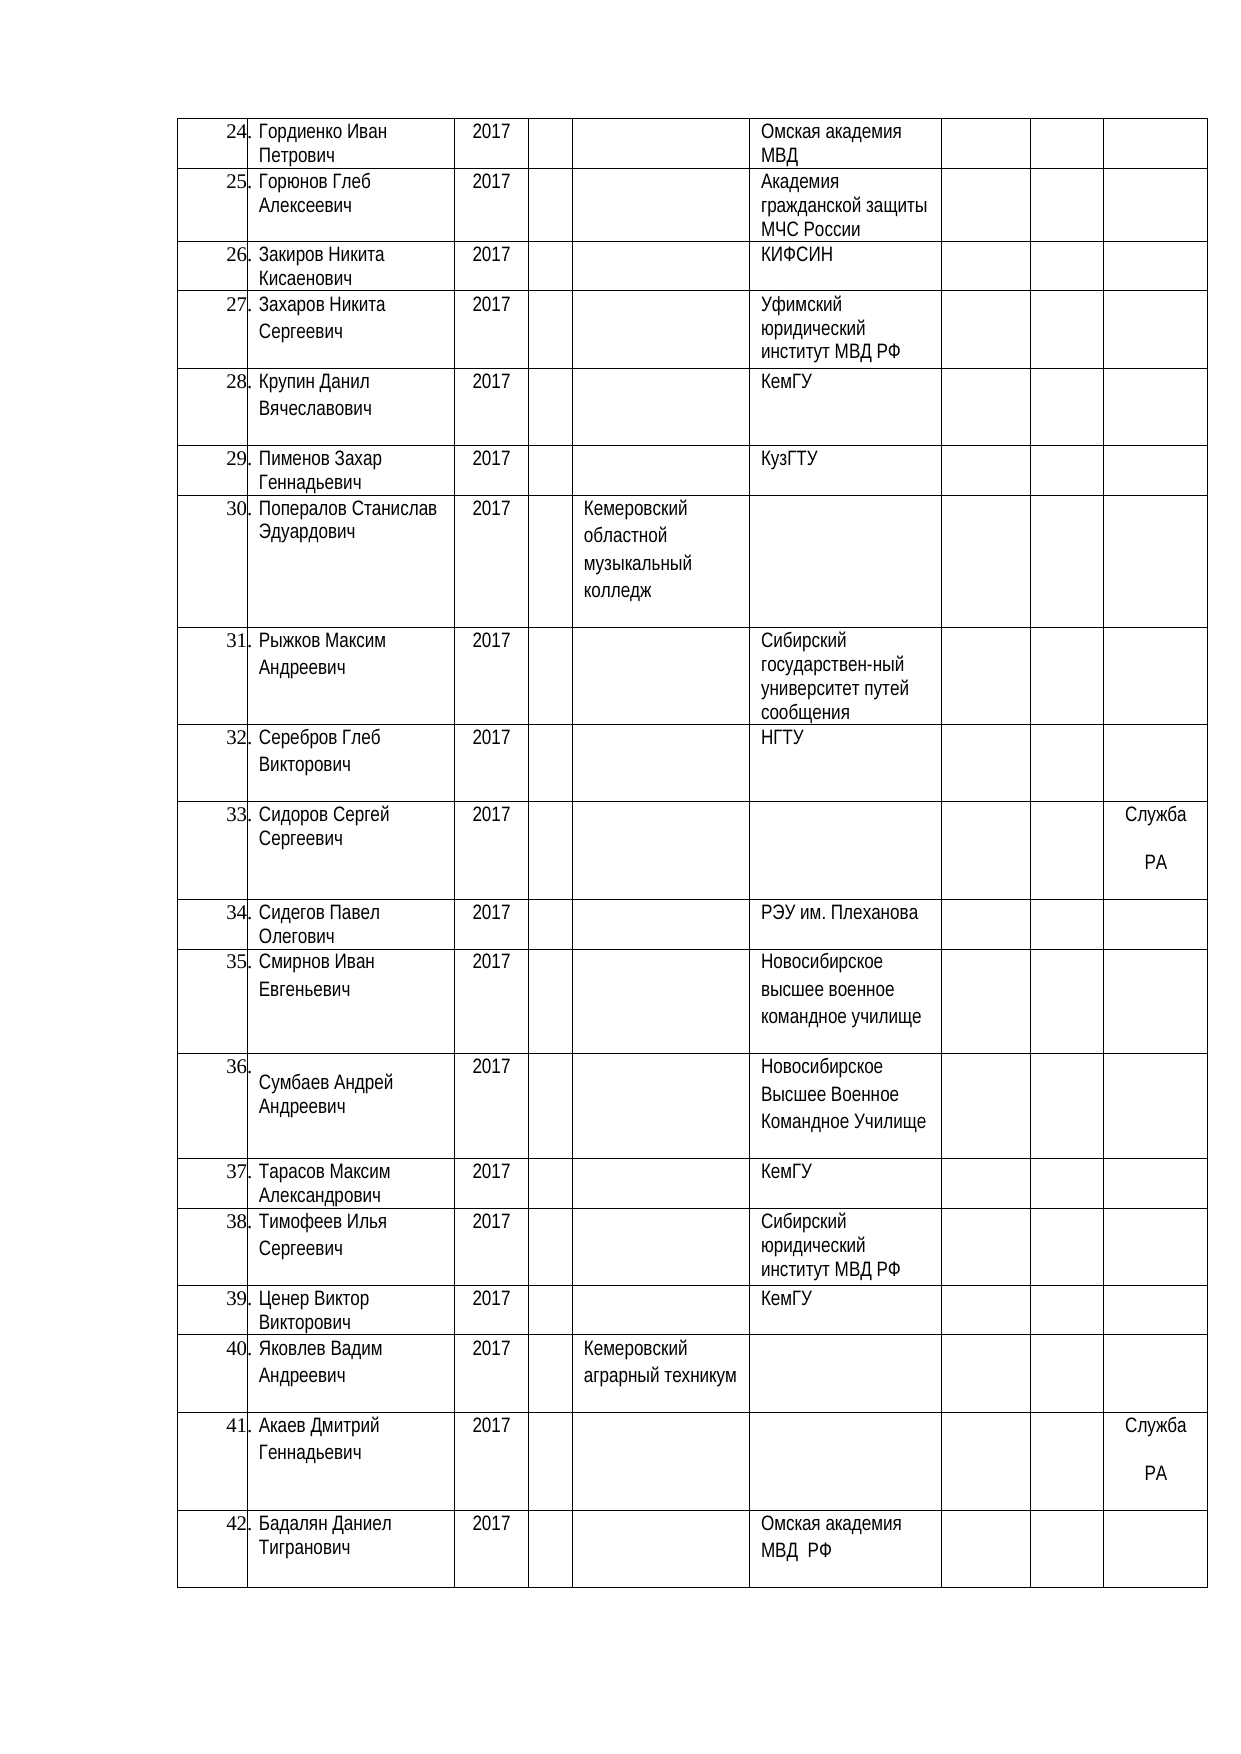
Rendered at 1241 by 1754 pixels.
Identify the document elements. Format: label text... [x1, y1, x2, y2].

table_cell [1031, 1286, 1103, 1334]
table_cell [529, 369, 572, 445]
table_cell Омская академия МВД [750, 119, 941, 168]
table_cell [1104, 242, 1207, 290]
table_cell 2017 [455, 242, 528, 290]
table_cell Тимофеев Илья Сергеевич [248, 1209, 454, 1285]
table_cell [529, 628, 572, 723]
table_cell [573, 369, 749, 445]
table_cell [573, 1413, 749, 1509]
table_cell [942, 496, 1030, 627]
table_cell [1031, 725, 1103, 801]
table_cell [178, 1413, 247, 1509]
table_cell Смирнов Иван Евгеньевич [248, 950, 454, 1053]
table_cell КузГТУ [750, 446, 941, 494]
table_cell [573, 1159, 749, 1207]
table_cell [529, 1209, 572, 1285]
table_cell [529, 950, 572, 1053]
table_cell [529, 802, 572, 899]
table_cell [1031, 1159, 1103, 1207]
table_cell 2017 [455, 1286, 528, 1334]
table_cell Уфимский юридический институт МВД РФ [750, 291, 941, 368]
table_cell [573, 950, 749, 1053]
table_cell Тарасов Максим Александрович [248, 1159, 454, 1207]
table_cell [1104, 1209, 1207, 1285]
table_cell [942, 1335, 1030, 1412]
table_cell [1104, 1286, 1207, 1334]
table_cell [573, 802, 749, 899]
table_cell [1031, 1054, 1103, 1158]
table_cell [942, 369, 1030, 445]
table_cell [178, 242, 247, 290]
table_cell [178, 369, 247, 445]
table_cell Сибирский юридический институт МВД РФ [750, 1209, 941, 1285]
table_cell [529, 1054, 572, 1158]
table_cell [1104, 496, 1207, 627]
table_cell [1104, 1159, 1207, 1207]
table_cell Кемеровский областной музыкальный колледж [573, 496, 749, 627]
table_cell КемГУ [750, 369, 941, 445]
table_cell [942, 119, 1030, 168]
table_cell Яковлев Вадим Андреевич [248, 1335, 454, 1412]
table_cell 2017 [455, 369, 528, 445]
table_cell Новосибирское Высшее Военное Командное Училище [750, 1054, 941, 1158]
table_cell [942, 802, 1030, 899]
table_cell Сидегов Павел Олегович [248, 900, 454, 948]
table_cell [1104, 950, 1207, 1053]
table_cell [529, 242, 572, 290]
table_cell [942, 169, 1030, 241]
table_cell [1031, 242, 1103, 290]
table_cell 2017 [455, 628, 528, 723]
table_cell Горюнов Глеб Алексеевич [248, 169, 454, 241]
table_cell [942, 1159, 1030, 1207]
table_cell Акаев Дмитрий Геннадьевич [248, 1413, 454, 1509]
table_cell [178, 291, 247, 368]
table_cell [529, 1286, 572, 1334]
table_cell [750, 802, 941, 899]
table_cell [1031, 900, 1103, 948]
table_cell [573, 1209, 749, 1285]
table_cell [529, 291, 572, 368]
table_cell [1104, 1335, 1207, 1412]
table_cell [573, 242, 749, 290]
table_cell Крупин Данил Вячеславович [248, 369, 454, 445]
table_cell [178, 628, 247, 723]
table_cell 2017 [455, 950, 528, 1053]
table_cell [529, 496, 572, 627]
table_cell [1031, 950, 1103, 1053]
table_cell [178, 950, 247, 1053]
table_cell [178, 1209, 247, 1285]
table_cell Гордиенко Иван Петрович [248, 119, 454, 168]
table_cell [1104, 446, 1207, 494]
table_cell Серебров Глеб Викторович [248, 725, 454, 801]
table_cell Рыжков Максим Андреевич [248, 628, 454, 723]
table_cell [573, 1054, 749, 1158]
table_cell [573, 1286, 749, 1334]
table_cell [750, 496, 941, 627]
table_cell [529, 1335, 572, 1412]
table_cell 2017 [455, 1511, 528, 1587]
table_cell [573, 628, 749, 723]
table_cell [1031, 169, 1103, 241]
table_cell Кемеровский аграрный техникум [573, 1335, 749, 1412]
table_cell [1031, 1335, 1103, 1412]
table_cell [1031, 496, 1103, 627]
table_cell [1104, 369, 1207, 445]
table_cell [573, 1511, 749, 1587]
table_cell [1031, 802, 1103, 899]
table_cell [573, 900, 749, 948]
table_cell [1031, 628, 1103, 723]
table_cell [1031, 1511, 1103, 1587]
table_cell 2017 [455, 1054, 528, 1158]
table_cell [942, 242, 1030, 290]
table_cell КемГУ [750, 1286, 941, 1334]
table_cell 2017 [455, 1159, 528, 1207]
table_cell [529, 446, 572, 494]
table_cell 2017 [455, 119, 528, 168]
table_cell [1104, 1054, 1207, 1158]
table_cell [178, 900, 247, 948]
table_cell [942, 628, 1030, 723]
table_cell [573, 169, 749, 241]
table_cell [942, 1286, 1030, 1334]
table_cell [1031, 291, 1103, 368]
table_cell [942, 446, 1030, 494]
table_cell [942, 1511, 1030, 1587]
table_cell [942, 725, 1030, 801]
table_cell Закиров Никита Кисаенович [248, 242, 454, 290]
table_cell НГТУ [750, 725, 941, 801]
table_cell [529, 1159, 572, 1207]
table_cell 2017 [455, 900, 528, 948]
table_cell [573, 725, 749, 801]
table_cell [942, 291, 1030, 368]
table_cell [1104, 900, 1207, 948]
table_cell [529, 900, 572, 948]
table_cell [1031, 1413, 1103, 1509]
table_cell Академия гражданской защиты МЧС России [750, 169, 941, 241]
table_cell Сидоров Сергей Сергеевич [248, 802, 454, 899]
table_cell [942, 1209, 1030, 1285]
table_cell [529, 169, 572, 241]
table_cell [178, 1511, 247, 1587]
table_cell [529, 119, 572, 168]
table_cell 2017 [455, 496, 528, 627]
table_cell [178, 802, 247, 899]
table_cell [178, 1286, 247, 1334]
table_cell [178, 1054, 247, 1158]
table_cell [1031, 119, 1103, 168]
table_cell РЭУ им. Плеханова [750, 900, 941, 948]
table_cell Новосибирское высшее военное командное училище [750, 950, 941, 1053]
table_cell [529, 1511, 572, 1587]
table_cell [178, 1159, 247, 1207]
table_cell Служба РА [1104, 802, 1207, 899]
table_cell [1104, 169, 1207, 241]
table_cell КемГУ [750, 1159, 941, 1207]
table_cell [1031, 446, 1103, 494]
table_cell 2017 [455, 1413, 528, 1509]
table_cell [178, 446, 247, 494]
table_cell 2017 [455, 725, 528, 801]
table_cell [1104, 725, 1207, 801]
table_cell [942, 1413, 1030, 1509]
table_cell [750, 1413, 941, 1509]
table_cell [1104, 119, 1207, 168]
table_cell [178, 1335, 247, 1412]
table_cell [573, 446, 749, 494]
table_cell [942, 1054, 1030, 1158]
table_cell [573, 119, 749, 168]
table_cell 2017 [455, 1209, 528, 1285]
table_cell [942, 900, 1030, 948]
table_cell [1031, 1209, 1103, 1285]
table_cell Сибирский государствен-ный университет путей сообщения [750, 628, 941, 723]
table_cell 2017 [455, 1335, 528, 1412]
table_cell КИФСИН [750, 242, 941, 290]
table_cell Сумбаев Андрей Андреевич [248, 1054, 454, 1158]
table_cell Захаров Никита Сергеевич [248, 291, 454, 368]
table_cell [573, 291, 749, 368]
table_cell Ценер Виктор Викторович [248, 1286, 454, 1334]
table_cell [529, 1413, 572, 1509]
table_cell Попералов Станислав Эдуардович [248, 496, 454, 627]
table_cell Бадалян Даниел Тигранович [248, 1511, 454, 1587]
table_cell Омская академия МВД РФ [750, 1511, 941, 1587]
table_cell [1031, 369, 1103, 445]
table_cell 2017 [455, 802, 528, 899]
table_cell 2017 [455, 291, 528, 368]
table_cell [178, 496, 247, 627]
table_cell 2017 [455, 446, 528, 494]
table_cell 2017 [455, 169, 528, 241]
table_cell [178, 119, 247, 168]
table_cell [750, 1335, 941, 1412]
table_cell [942, 950, 1030, 1053]
table_cell Служба РА [1104, 1413, 1207, 1509]
table_cell [1104, 1511, 1207, 1587]
table_cell [178, 725, 247, 801]
table_cell Пименов Захар Геннадьевич [248, 446, 454, 494]
table_cell [178, 169, 247, 241]
table_cell [1104, 628, 1207, 723]
table_cell [1104, 291, 1207, 368]
table_cell [529, 725, 572, 801]
